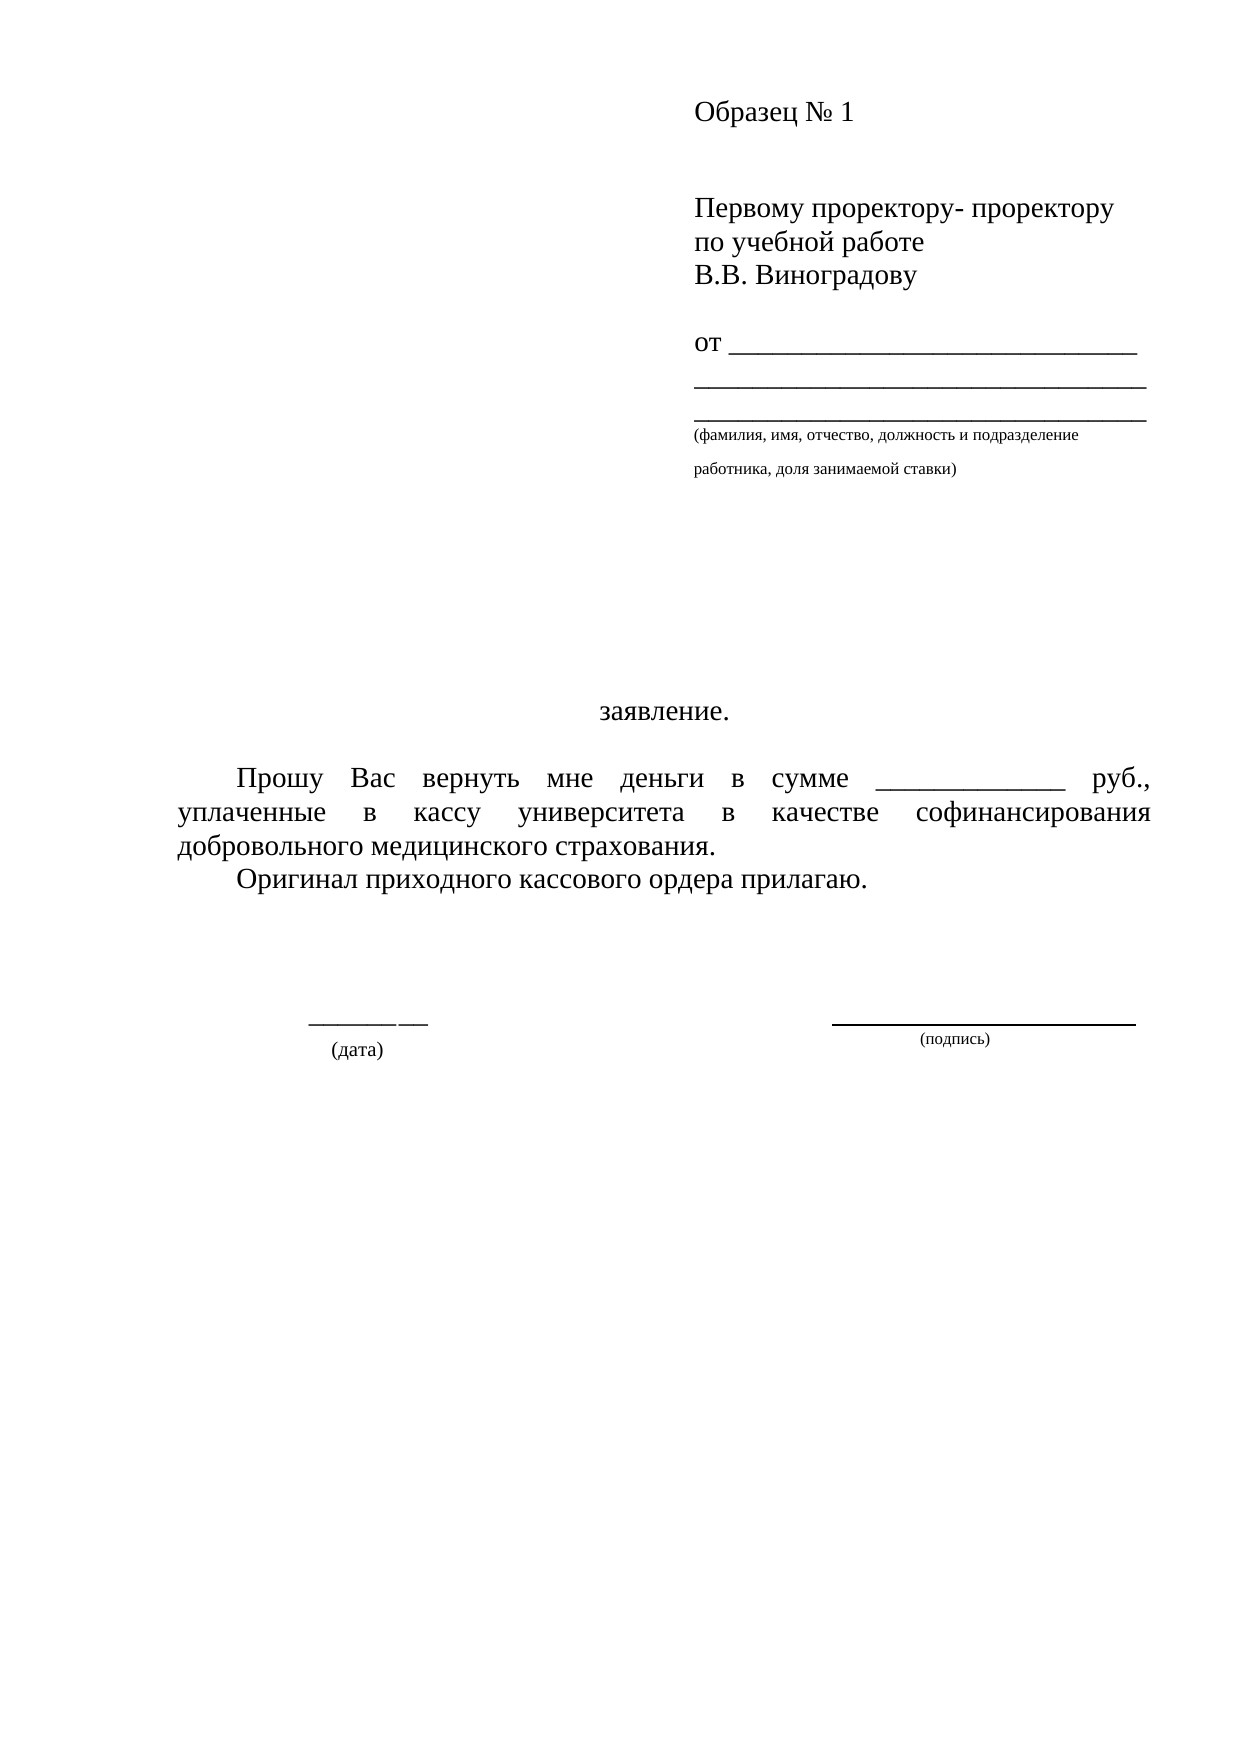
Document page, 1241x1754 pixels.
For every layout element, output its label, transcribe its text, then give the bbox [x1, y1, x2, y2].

text Оригинал приходного кассового ордера прилагаю. [177, 861, 1152, 895]
text от ____________________________ [694, 324, 1152, 358]
text _______________________________ [694, 392, 1152, 425]
text ______ __ [177, 995, 1152, 1029]
text заявление. [177, 693, 1152, 727]
text В.В. Виноградову [694, 257, 1152, 291]
text Образец № 1 [694, 94, 1152, 128]
text Прошу Вас вернуть мне деньги в сумме _____________ руб., уплаченные в кассу университета в качестве софинансирования добровольного медицинского страхования. [177, 761, 1152, 861]
text (дата) (подпись) [177, 1029, 1152, 1062]
text _______________________________ [694, 358, 1152, 392]
text Первому проректору- проректору по учебной работе [694, 190, 1152, 257]
text (фамилия, имя, отчество, должность и подразделение работника, доля занимаемой ставки) [693, 425, 1152, 492]
